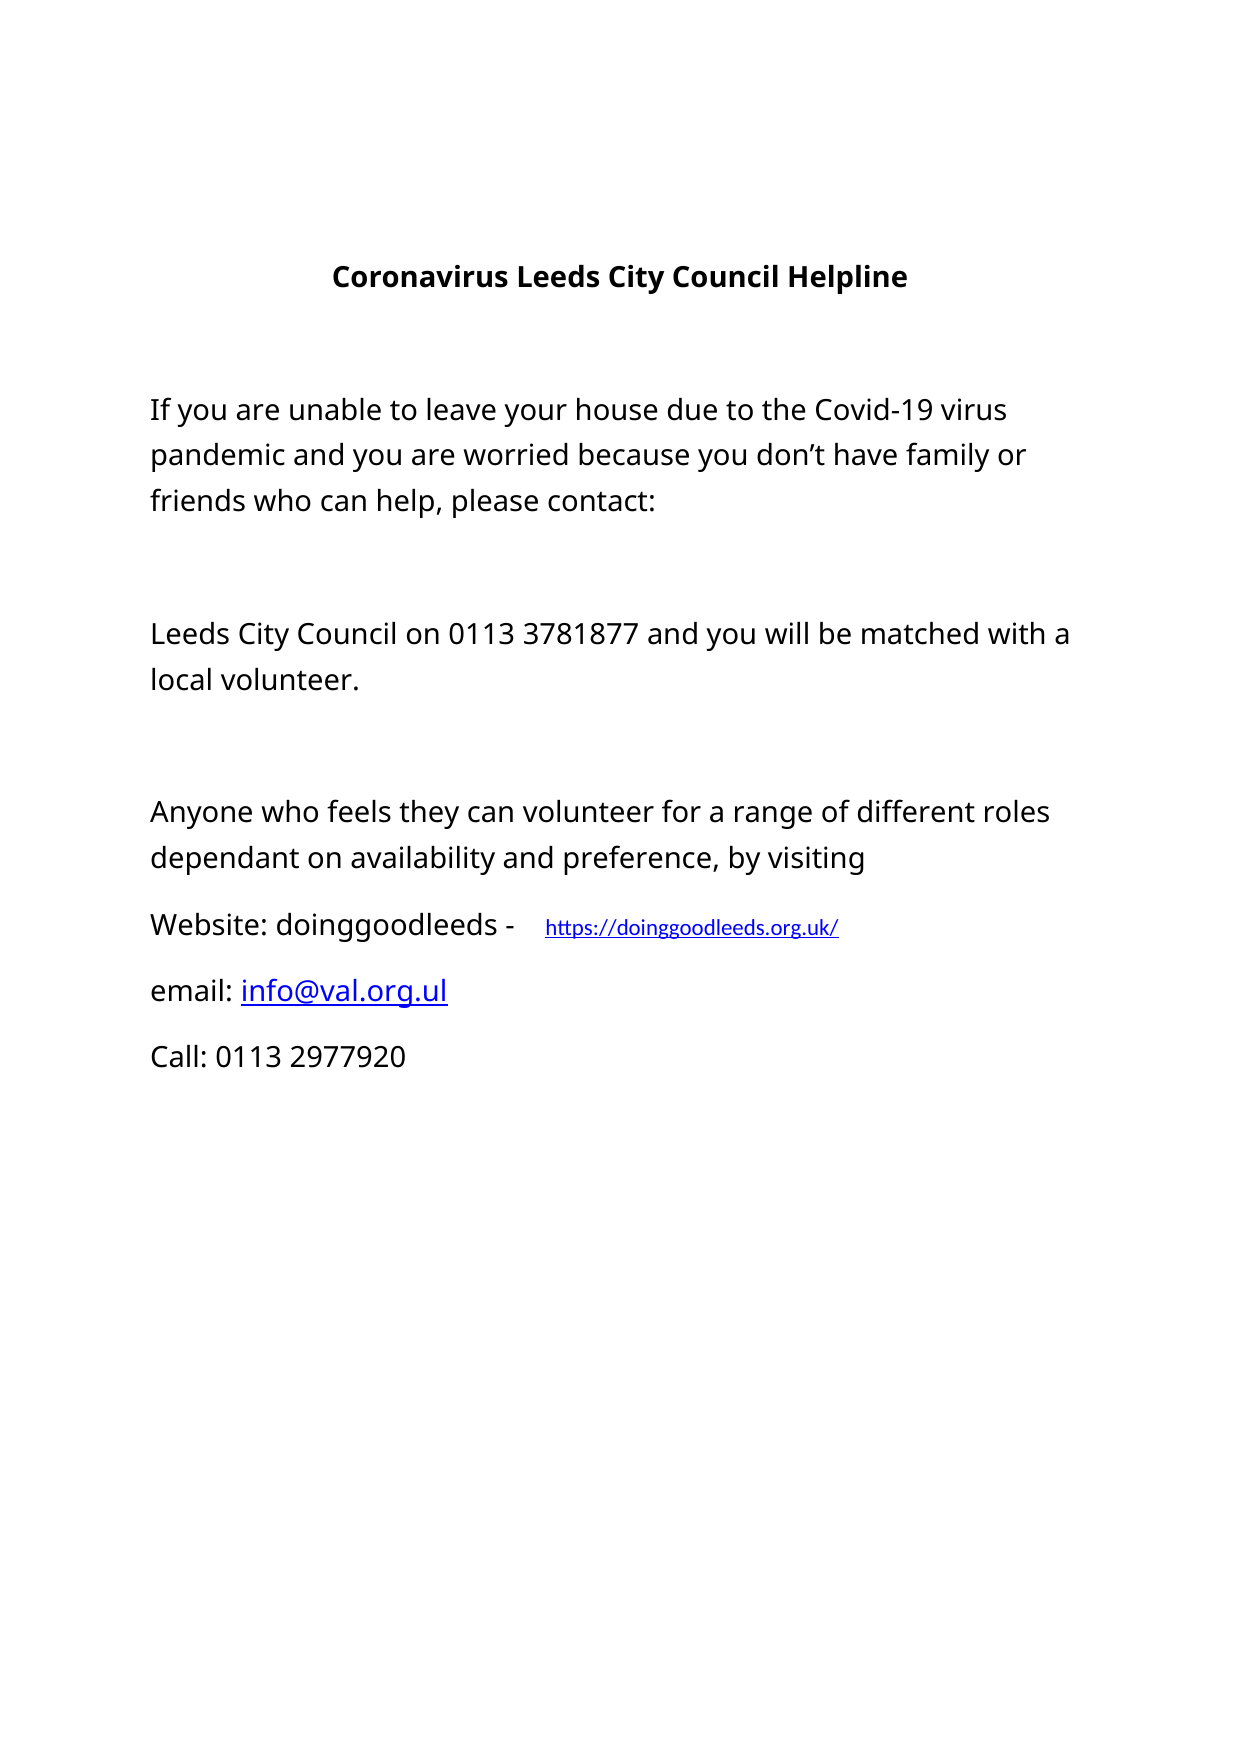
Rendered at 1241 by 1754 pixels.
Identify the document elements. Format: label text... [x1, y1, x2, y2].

text Anyone who feels they can volunteer for a range of different roles dependant on availability and preference, by visiting [150, 792, 1090, 877]
text If you are unable to leave your house due to the Covid-19 virus pandemic and you are worried because you don’t have family or friends who can help, please contact: [150, 389, 1090, 520]
text Call: 0113 2977920 [150, 1037, 1090, 1076]
text Coronavirus Leeds City Council Helpline [150, 256, 1090, 296]
text Leeds City Council on 0113 3781877 and you will be matched with a local volunteer. [150, 613, 1090, 698]
text email: info@val.org.ul [150, 970, 1090, 1010]
text Website: doinggoodleeds - https://doinggoodleeds.org.uk/ [150, 904, 1090, 943]
